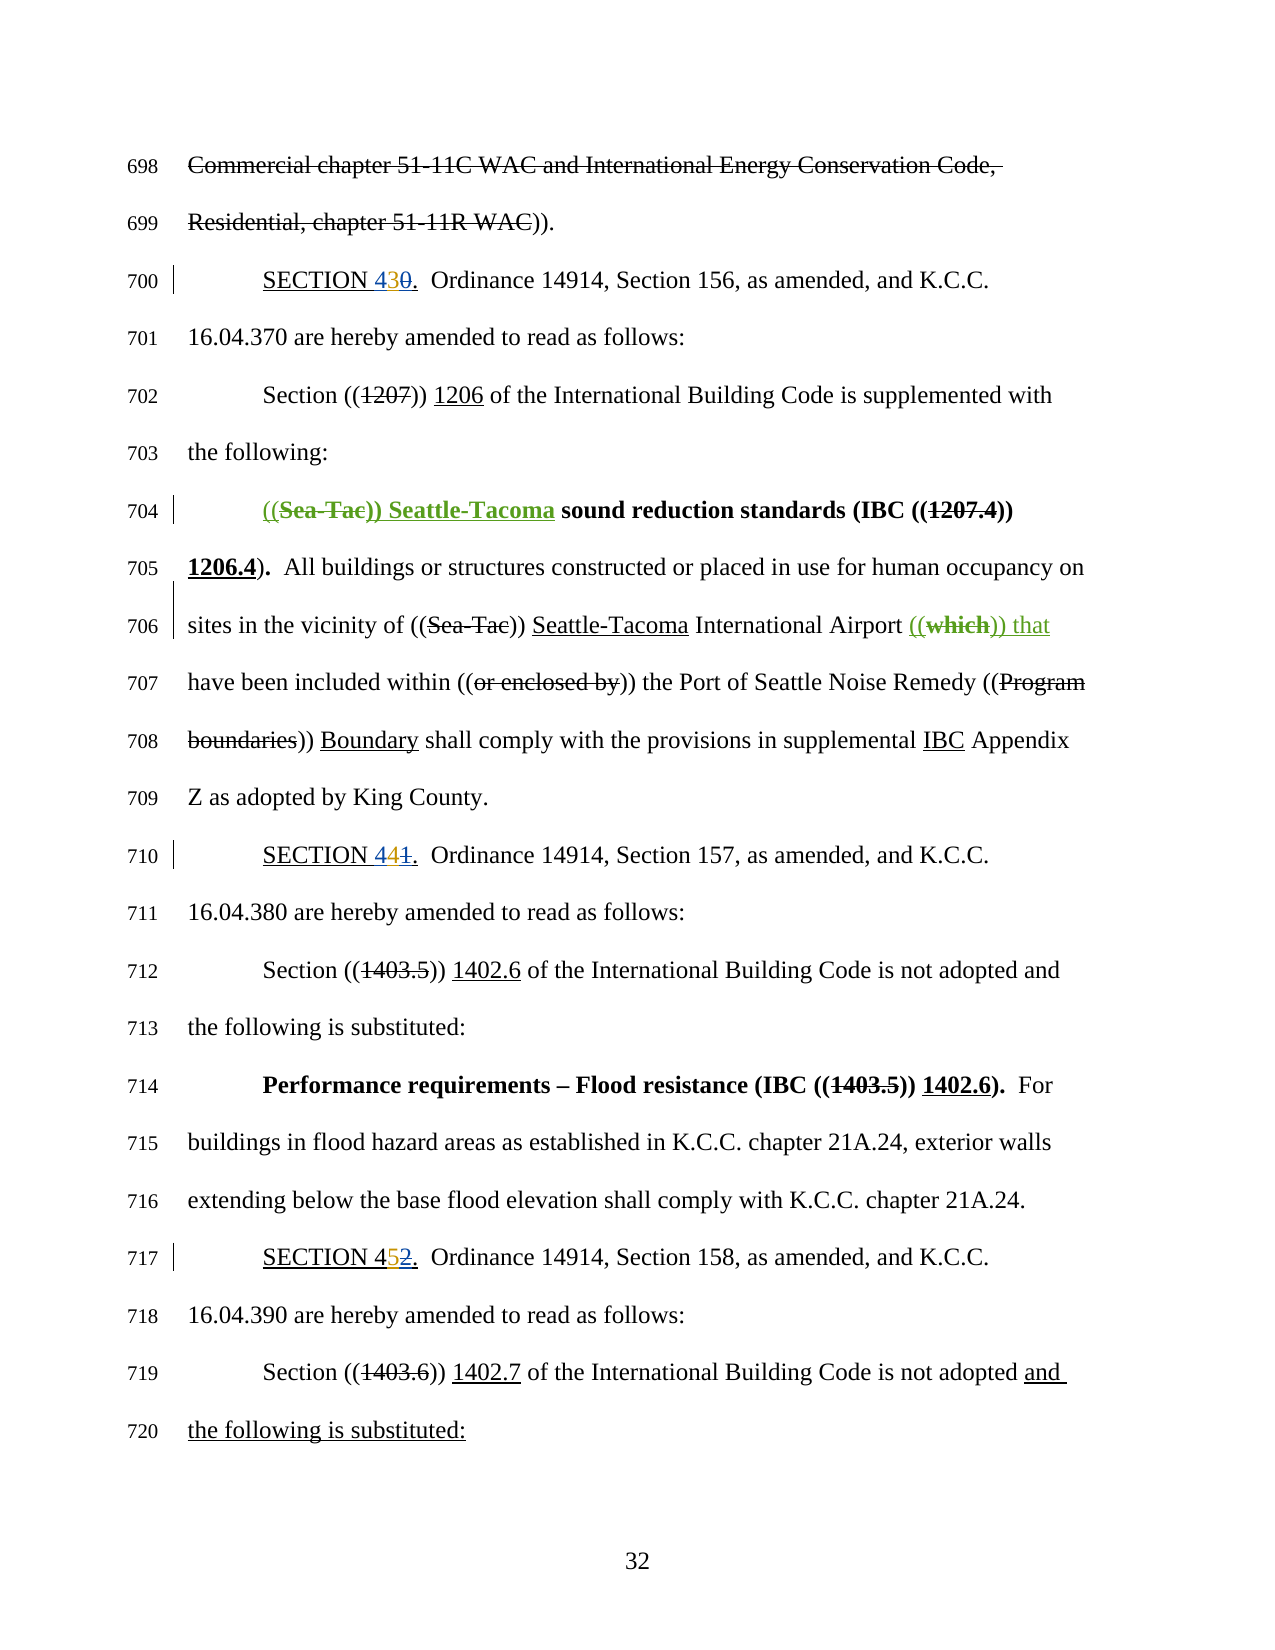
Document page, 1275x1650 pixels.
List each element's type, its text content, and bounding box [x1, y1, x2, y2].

text Section ((1403.5)) 1402.6 of the International Building Code is not adopted and the following is substituted: [187, 955, 1087, 1041]
text Section ((1403.6)) 1402.7 of the International Building Code is not adopted and the following is substituted: [187, 1357, 1087, 1444]
text Sea-Tac sound reduction standards (IBC ((1207.4)) 1206.4). All buildings or structures constructed or placed in use for human occupancy on sites in the vicinity of ((Sea-Tac)) Seattle-Tacoma International Airport which have been included within ((or enclosed by)) the Port of Seattle Noise Remedy ((Program boundaries)) Boundary shall comply with the provisions in supplemental IBC Appendix Z as adopted by King County. [187, 495, 1087, 811]
text SECTION . Ordinance 14914, Section 156, as amended, and K.C.C. 16.04.370 are hereby amended to read as follows: [187, 265, 1087, 351]
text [187, 150, 1087, 236]
text Performance requirements – Flood resistance (IBC ((1403.5)) 1402.6). For buildings in flood hazard areas as established in K.C.C. chapter 21A.24, exterior walls extending below the base flood elevation shall comply with K.C.C. chapter 21A.24. [187, 1070, 1087, 1214]
text SECTION . Ordinance 14914, Section 157, as amended, and K.C.C. 16.04.380 are hereby amended to read as follows: [187, 840, 1087, 926]
text SECTION 4. Ordinance 14914, Section 158, as amended, and K.C.C. 16.04.390 are hereby amended to read as follows: [187, 1242, 1087, 1329]
text Section ((1207)) 1206 of the International Building Code is supplemented with the following: [187, 380, 1087, 466]
